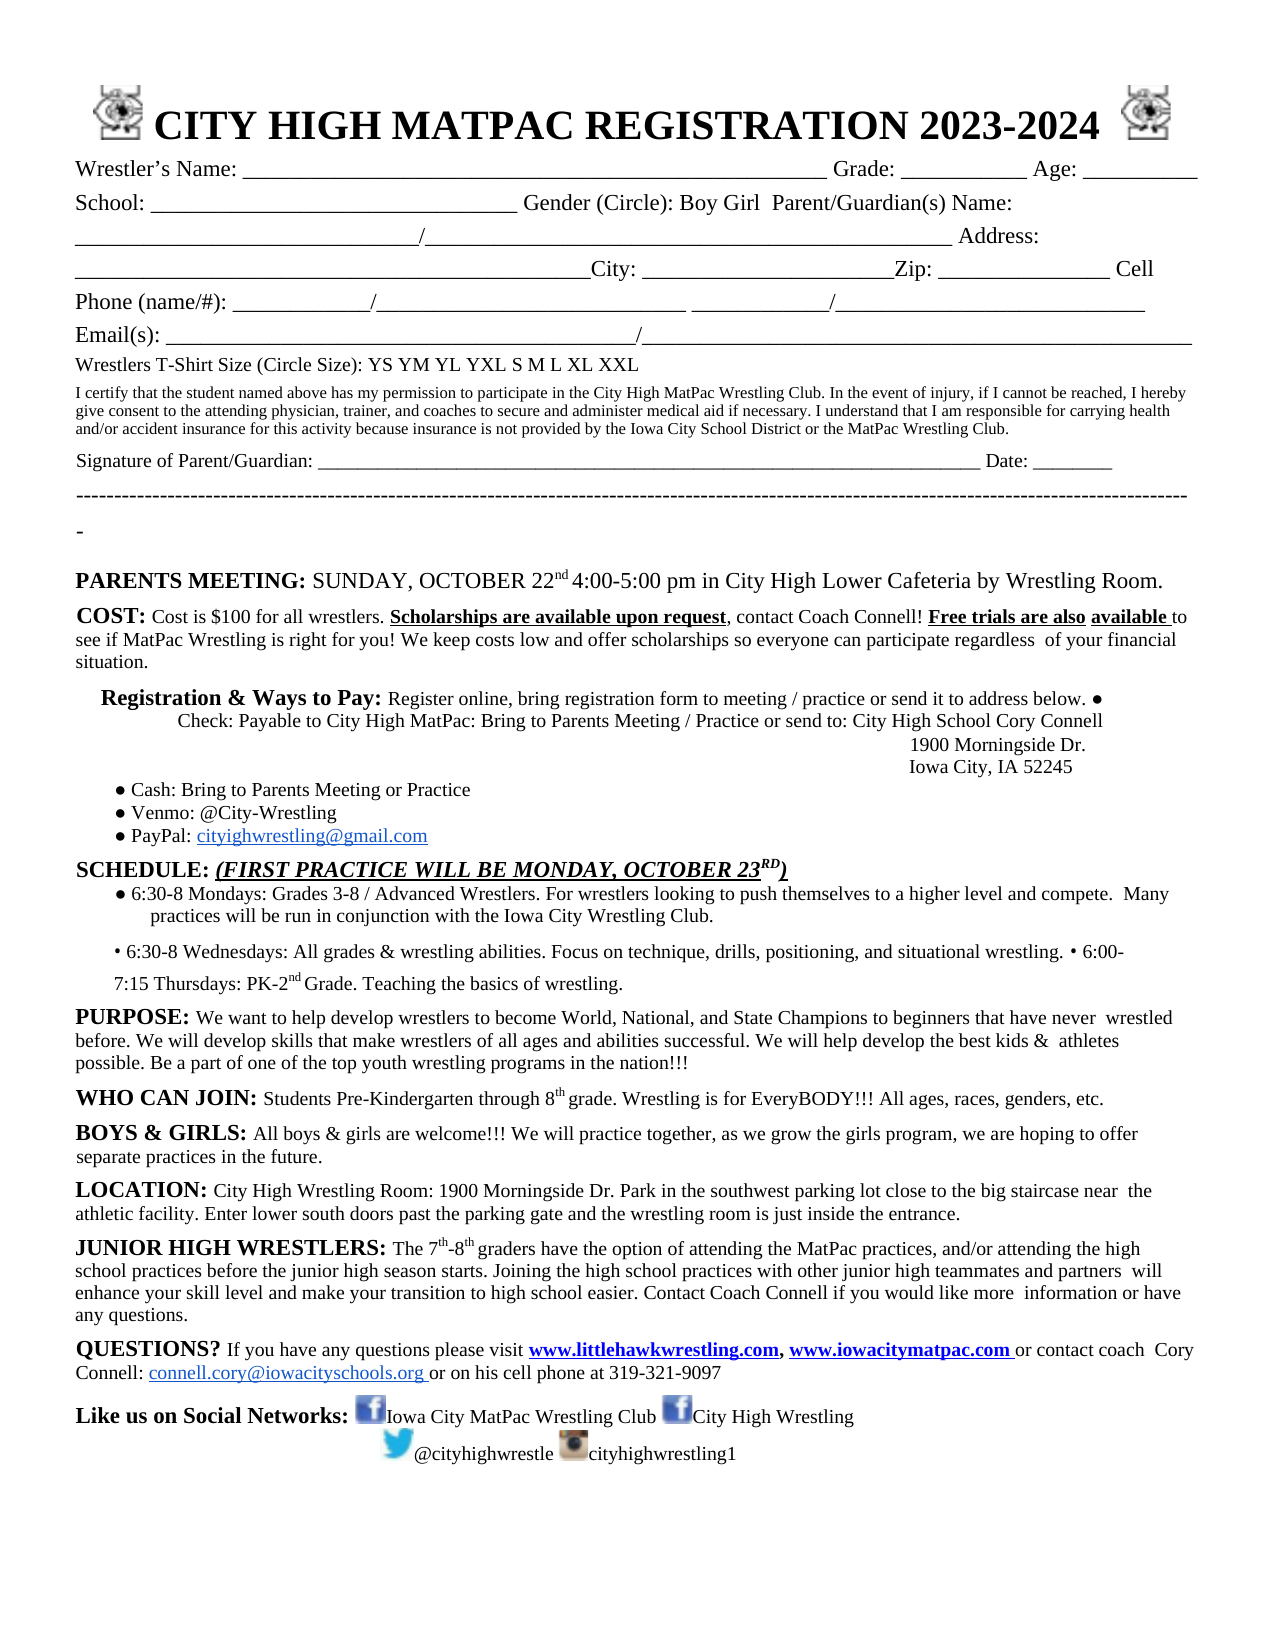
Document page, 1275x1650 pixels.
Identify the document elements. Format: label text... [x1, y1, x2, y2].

text PURPOSE: We want to help develop wrestlers to become World, National, and State Champions to beginners that have never wrestled before. We will develop skills that make wrestlers of all ages and abilities successful. We will help develop the best kids & athletes possible. Be a part of one of the top youth wrestling programs in the nation!!! [75, 1004, 1182, 1074]
text SCHEDULE: (FIRST PRACTICE WILL BE MONDAY, OCTOBER 23RD) [76, 855, 1203, 883]
text ● Venmo: @City-Wrestling [114, 801, 1203, 824]
text ● Cash: Bring to Parents Meeting or Practice [114, 778, 1203, 801]
text JUNIOR HIGH WRESTLERS: The 7th-8th graders have the option of attending the MatPac practices, and/or attending the high school practices before the junior high season starts. Joining the high school practices with other junior high teammates and partners will enhance your skill level and make your transition to high school easier. Contact Coach Connell if you would like more information or have any questions. [75, 1235, 1193, 1326]
text BOYS & GIRLS: All boys & girls are welcome!!! We will practice together, as we grow the girls program, we are hoping to offer separate practices in the future. [75, 1120, 1196, 1167]
text @cityhighwrestle cityhighwrestling1 [380, 1429, 1203, 1465]
text CITY HIGH MATPAC REGISTRATION 2023-2024 Wrestler’s Name: ___________________________________________________ Grade: ___________ Age: __________ School: ________________________________ Gender (Circle): Boy Girl Parent/Guardian(s) Name: ______________________________/______________________________________________ Address: _____________________________________________City: ______________________Zip: _______________ Cell Phone (name/#): ____________/___________________________ ____________/___________________________ Email(s): _________________________________________/________________________________________________ Wrestlers T-Shirt Size (Circle Size): YS YM YL YXL S M L XL XXL [75, 85, 1199, 376]
text ● PayPal: cityighwrestling@gmail.com [114, 824, 1203, 847]
text 1900 Morningside Dr. [75, 733, 1086, 755]
text • 6:30-8 Wednesdays: All grades & wrestling abilities. Focus on technique, drills, positioning, and situational wrestling. • 6:00-7:15 Thursdays: PK-2nd Grade. Teaching the basics of wrestling. [113, 929, 1143, 995]
picture [93, 85, 143, 140]
picture [354, 1395, 386, 1424]
text Iowa City, IA 52245 [75, 755, 1073, 778]
text ● 6:30-8 Mondays: Grades 3-8 / Advanced Wrestlers. For wrestlers looking to push themselves to a higher level and compete. Many practices will be run in conjunction with the Iowa City Wrestling Club. [114, 883, 1189, 927]
text COST: Cost is $100 for all wrestlers. Scholarships are available upon request, contact Coach Connell! Free trials are also available to see if MatPac Wrestling is right for you! We keep costs low and offer scholarships so everyone can participate regardless of your financial situation. [75, 604, 1202, 673]
picture [380, 1428, 414, 1461]
text QUESTIONS? If you have any questions please visit www.littlehawkwrestling.com, www.iowacitymatpac.com or contact coach Cory Connell: connell.cory@iowacityschools.org or on his cell phone at 319-321-9097 [75, 1336, 1203, 1384]
text I certify that the student named above has my permission to participate in the City High MatPac Wrestling Club. In the event of injury, if I cannot be reached, I hereby give consent to the attending physician, trainer, and coaches to secure and administer medical aid if necessary. I understand that I am responsible for carrying health and/or accident insurance for this activity because insurance is not provided by the Iowa City School District or the MatPac Wrestling Club. [75, 384, 1191, 438]
text Signature of Parent/Guardian: ___________________________________________________________________ Date: ________ --------------------------------------------------------------------------------------------------------------------------------------------------- [76, 449, 1196, 544]
text Like us on Social Networks: Iowa City MatPac Wrestling Club City High Wrestling [75, 1395, 1203, 1429]
text PARENTS MEETING: SUNDAY, OCTOBER 22nd 4:00-5:00 pm in City High Lower Cafeteria by Wrestling Room. [75, 566, 1203, 594]
text WHO CAN JOIN: Students Pre-Kindergarten through 8th grade. Wrestling is for EveryBODY!!! All ages, races, genders, etc. [75, 1084, 1203, 1111]
picture [661, 1395, 693, 1424]
text Registration & Ways to Pay: Register online, bring registration form to meeting / practice or send it to address below. ● Check: Payable to City High MatPac: Bring to Parents Meeting / Practice or send to: City High School Cory Connell [76, 685, 1104, 732]
picture [1121, 85, 1171, 140]
text LOCATION: City High Wrestling Room: 1900 Morningside Dr. Park in the southwest parking lot close to the big staircase near the athletic facility. Enter lower south doors past the parking gate and the wrestling room is just inside the entrance. [75, 1177, 1176, 1225]
picture [558, 1430, 589, 1461]
